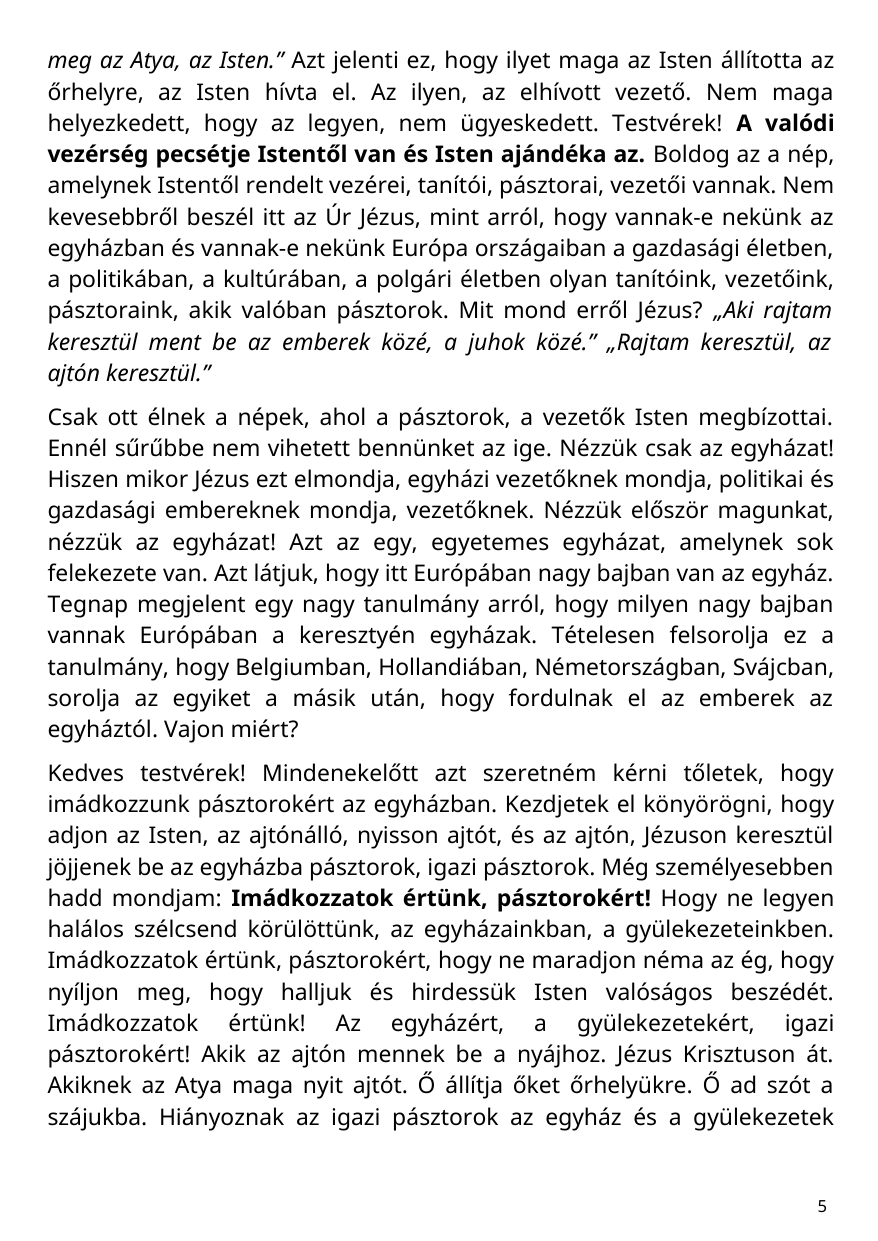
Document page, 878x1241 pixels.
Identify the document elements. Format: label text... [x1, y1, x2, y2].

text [47, 757, 834, 1132]
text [47, 44, 834, 388]
text Csak ott élnek a népek, ahol a pásztorok, a vezetők Isten megbízottai. Ennél sűrűbbe nem vihetett bennünket az ige. Nézzük csak az egyházat! Hiszen mikor Jézus ezt elmondja, egyházi vezetőknek mondja, politikai és gazdasági embereknek mondja, vezetőknek. Nézzük először magunkat, nézzük az egyházat! Azt az egy, egyetemes egyházat, amelynek sok felekezete van. Azt látjuk, hogy itt Európában nagy bajban van az egyház. Tegnap megjelent egy nagy tanulmány arról, hogy milyen nagy bajban vannak Európában a keresztyén egyházak. Tételesen felsorolja ez a tanulmány, hogy Belgiumban, Hollandiában, Németországban, Svájcban, sorolja az egyiket a másik után, hogy fordulnak el az emberek az egyháztól. Vajon miért? [47, 401, 834, 744]
